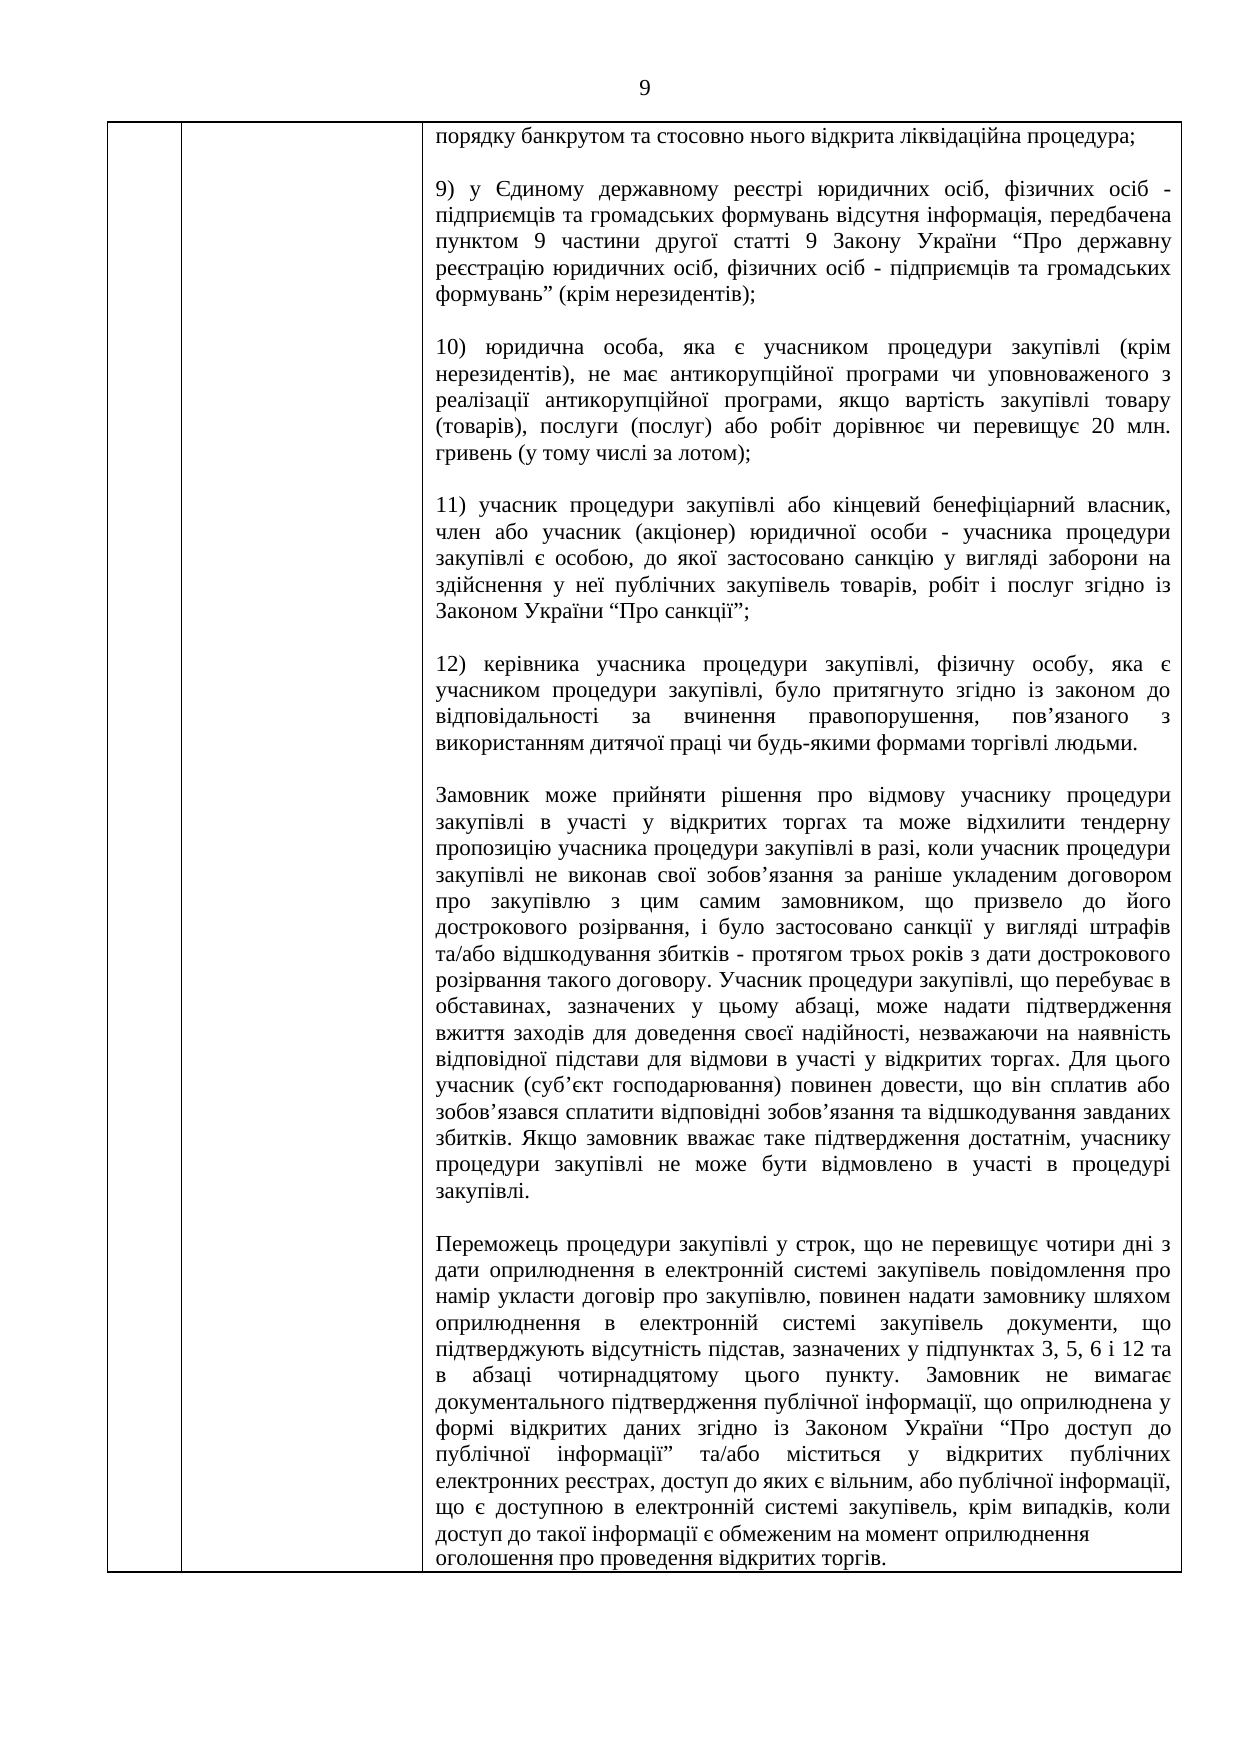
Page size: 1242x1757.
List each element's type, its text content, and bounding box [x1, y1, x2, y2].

table_header [108, 123, 181, 1571]
table_header [182, 123, 422, 1571]
table_header порядку банкрутом та стосовно нього відкрита ліквідаційна процедура; у Єдиному державному реєстрі юридичних осіб, фізичних осіб - підприємців та громадських формувань відсутня інформація, передбачена пунктом 9 частини другої статті 9 Закону України “Про державну реєстрацію юридичних осіб, фізичних осіб - підприємців та громадських формувань” (крім нерезидентів); юридична особа, яка є учасником процедури закупівлі (крім нерезидентів), не має антикорупційної програми чи уповноваженого з реалізації антикорупційної програми, якщо вартість закупівлі товару (товарів), послуги (послуг) або робіт дорівнює чи перевищує 20 млн. гривень (у тому числі за лотом); учасник процедури закупівлі або кінцевий бенефіціарний власник, член або учасник (акціонер) юридичної особи - учасника процедури закупівлі є особою, до якої застосовано санкцію у вигляді заборони на здійснення у неї публічних закупівель товарів, робіт і послуг згідно із Законом України “Про санкції”; керівника учасника процедури закупівлі, фізичну особу, яка є учасником процедури закупівлі, було притягнуто згідно із законом до відповідальності за вчинення правопорушення, пов’язаного з використанням дитячої праці чи будь-якими формами торгівлі людьми. Замовник може прийняти рішення про відмову учаснику процедури закупівлі в участі у відкритих торгах та може відхилити тендерну пропозицію учасника процедури закупівлі в разі, коли учасник процедури закупівлі не виконав свої зобов’язання за раніше укладеним договором про закупівлю з цим самим замовником, що призвело до його дострокового розірвання, і було застосовано санкції у вигляді штрафів та/або відшкодування збитків - протягом трьох років з дати дострокового розірвання такого договору. Учасник процедури закупівлі, що перебуває в обставинах, зазначених у цьому абзаці, може надати підтвердження вжиття заходів для доведення своєї надійності, незважаючи на наявність відповідної підстави для відмови в участі у відкритих торгах. Для цього учасник (суб’єкт господарювання) повинен довести, що він сплатив або зобов’язався сплатити відповідні зобов’язання та відшкодування завданих збитків. Якщо замовник вважає таке підтвердження достатнім, учаснику процедури закупівлі не може бути відмовлено в участі в процедурі закупівлі. Переможець процедури закупівлі у строк, що не перевищує чотири дні з дати оприлюднення в електронній системі закупівель повідомлення про намір укласти договір про закупівлю, повинен надати замовнику шляхом оприлюднення в електронній системі закупівель документи, що підтверджують відсутність підстав, зазначених у підпунктах 3, 5, 6 і 12 та в абзаці чотирнадцятому цього пункту. Замовник не вимагає документального підтвердження публічної інформації, що оприлюднена у формі відкритих даних згідно із Законом України “Про доступ до публічної інформації” та/або міститься у відкритих публічних електронних реєстрах, доступ до яких є вільним, або публічної інформації, що є доступною в електронній системі закупівель, крім випадків, коли доступ до такої інформації є обмеженим на момент оприлюднення оголошення про проведення відкритих торгів. [423, 123, 1181, 1571]
